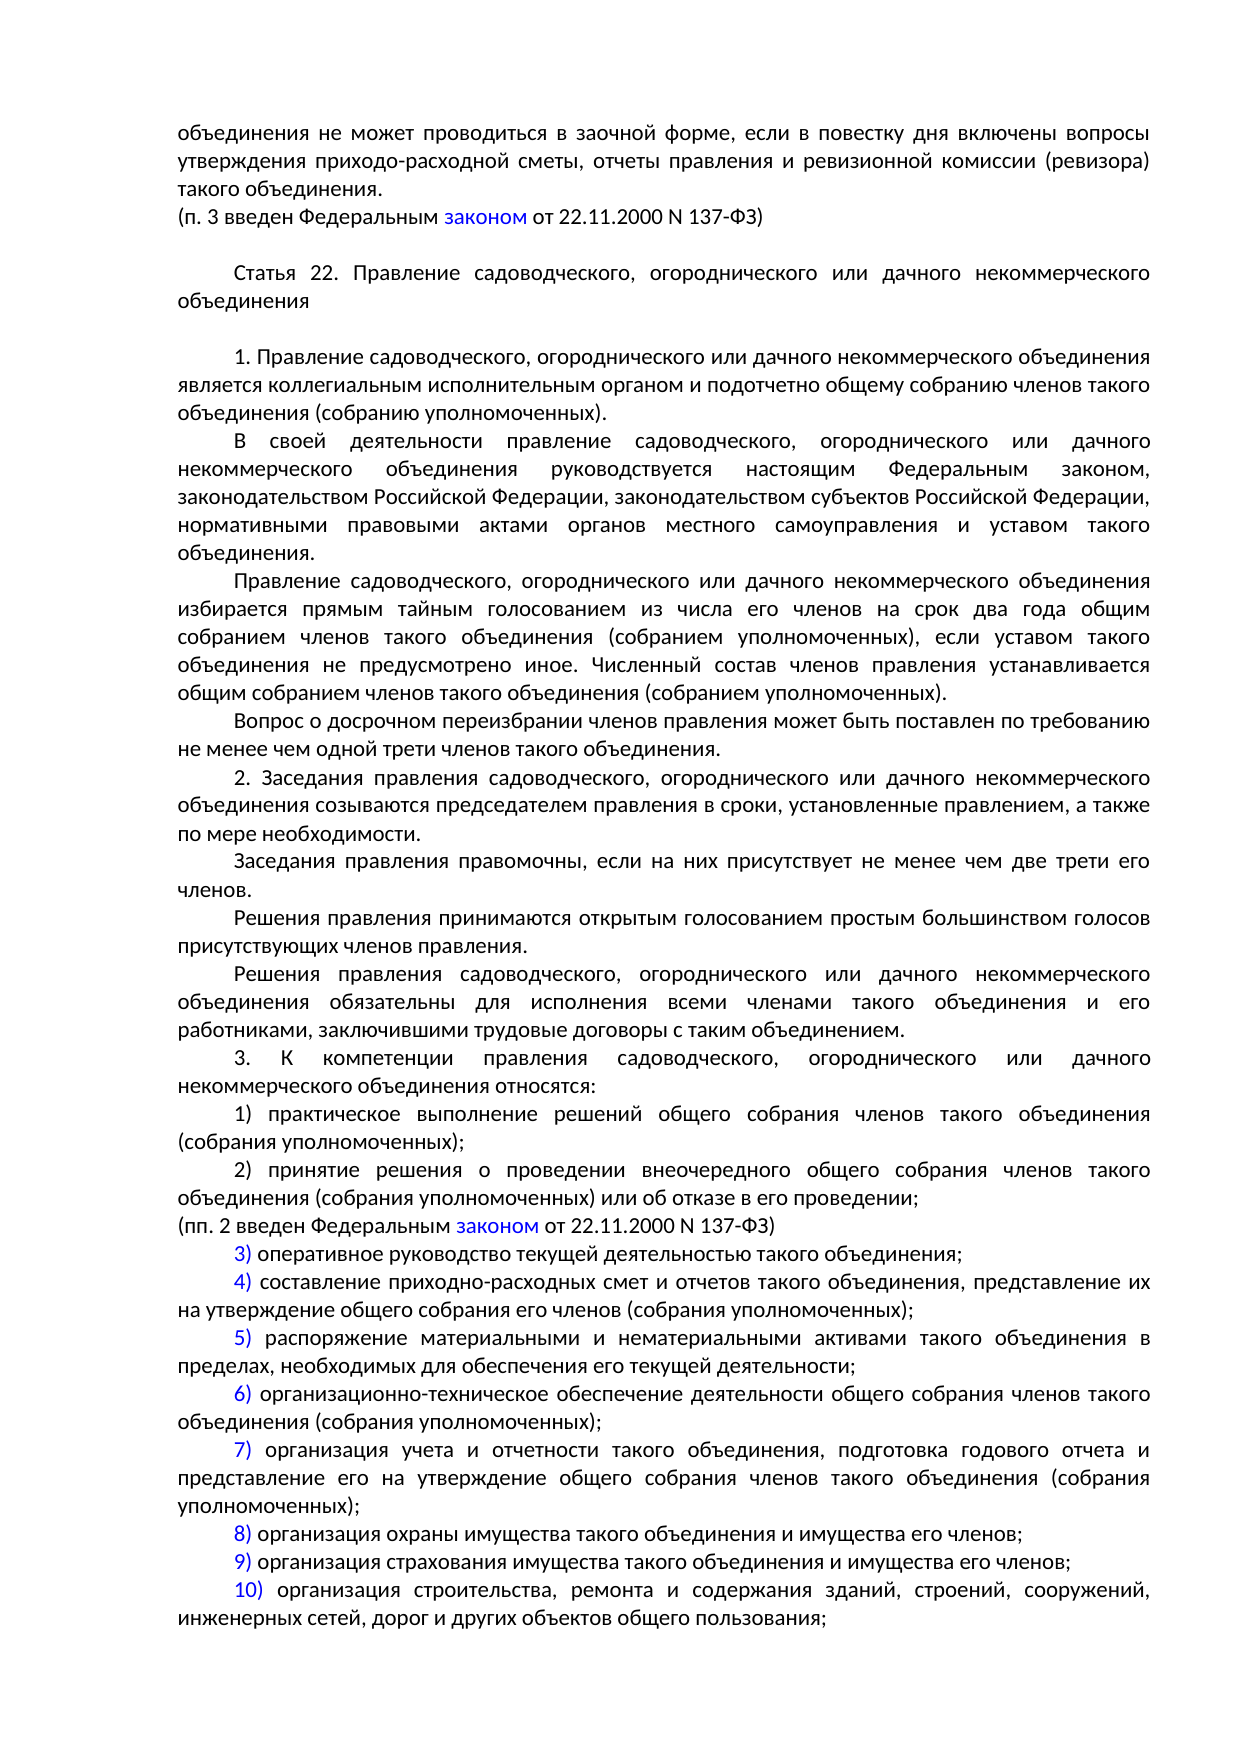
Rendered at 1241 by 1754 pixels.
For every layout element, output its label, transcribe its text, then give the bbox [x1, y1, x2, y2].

text 1. Правление садоводческого, огороднического или дачного некоммерческого объединения является коллегиальным исполнительным органом и подотчетно общему собранию членов такого объединения (собранию уполномоченных). [177, 342, 1152, 426]
text 2) принятие решения о проведении внеочередного общего собрания членов такого объединения (собрания уполномоченных) или об отказе в его проведении; [177, 1155, 1152, 1211]
text 4) составление приходно-расходных смет и отчетов такого объединения, представление их на утверждение общего собрания его членов (собрания уполномоченных); [177, 1267, 1152, 1323]
text Вопрос о досрочном переизбрании членов правления может быть поставлен по требованию не менее чем одной трети членов такого объединения. [177, 707, 1152, 763]
text Правление садоводческого, огороднического или дачного некоммерческого объединения избирается прямым тайным голосованием из числа его членов на срок два года общим собранием членов такого объединения (собранием уполномоченных), если уставом такого объединения не предусмотрено иное. Численный состав членов правления устанавливается общим собранием членов такого объединения (собранием уполномоченных). [177, 566, 1152, 707]
text Заседания правления правомочны, если на них присутствует не менее чем две трети его членов. [177, 847, 1152, 903]
text 8) организация охраны имущества такого объединения и имущества его членов; [177, 1519, 1152, 1547]
text 2. Заседания правления садоводческого, огороднического или дачного некоммерческого объединения созываются председателем правления в сроки, установленные правлением, а также по мере необходимости. [177, 763, 1152, 847]
text Статья 22. Правление садоводческого, огороднического или дачного некоммерческого объединения [177, 258, 1152, 314]
text 7) организация учета и отчетности такого объединения, подготовка годового отчета и представление его на утверждение общего собрания членов такого объединения (собрания уполномоченных); [177, 1435, 1152, 1519]
text Решения правления принимаются открытым голосованием простым большинством голосов присутствующих членов правления. [177, 903, 1152, 959]
text 6) организационно-техническое обеспечение деятельности общего собрания членов такого объединения (собрания уполномоченных); [177, 1379, 1152, 1435]
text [177, 118, 1152, 202]
text (п. 3 введен Федеральным законом от 22.11.2000 N 137-ФЗ) [177, 202, 1152, 230]
text 9) организация страхования имущества такого объединения и имущества его членов; [177, 1547, 1152, 1575]
text 3) оперативное руководство текущей деятельностью такого объединения; [177, 1239, 1152, 1267]
text 10) организация строительства, ремонта и содержания зданий, строений, сооружений, инженерных сетей, дорог и других объектов общего пользования; [177, 1575, 1152, 1631]
text 5) распоряжение материальными и нематериальными активами такого объединения в пределах, необходимых для обеспечения его текущей деятельности; [177, 1323, 1152, 1379]
text 1) практическое выполнение решений общего собрания членов такого объединения (собрания уполномоченных); [177, 1099, 1152, 1155]
text Решения правления садоводческого, огороднического или дачного некоммерческого объединения обязательны для исполнения всеми членами такого объединения и его работниками, заключившими трудовые договоры с таким объединением. [177, 959, 1152, 1043]
text 3. К компетенции правления садоводческого, огороднического или дачного некоммерческого объединения относятся: [177, 1043, 1152, 1099]
text (пп. 2 введен Федеральным законом от 22.11.2000 N 137-ФЗ) [177, 1211, 1152, 1239]
text В своей деятельности правление садоводческого, огороднического или дачного некоммерческого объединения руководствуется настоящим Федеральным законом, законодательством Российской Федерации, законодательством субъектов Российской Федерации, нормативными правовыми актами органов местного самоуправления и уставом такого объединения. [177, 426, 1152, 566]
